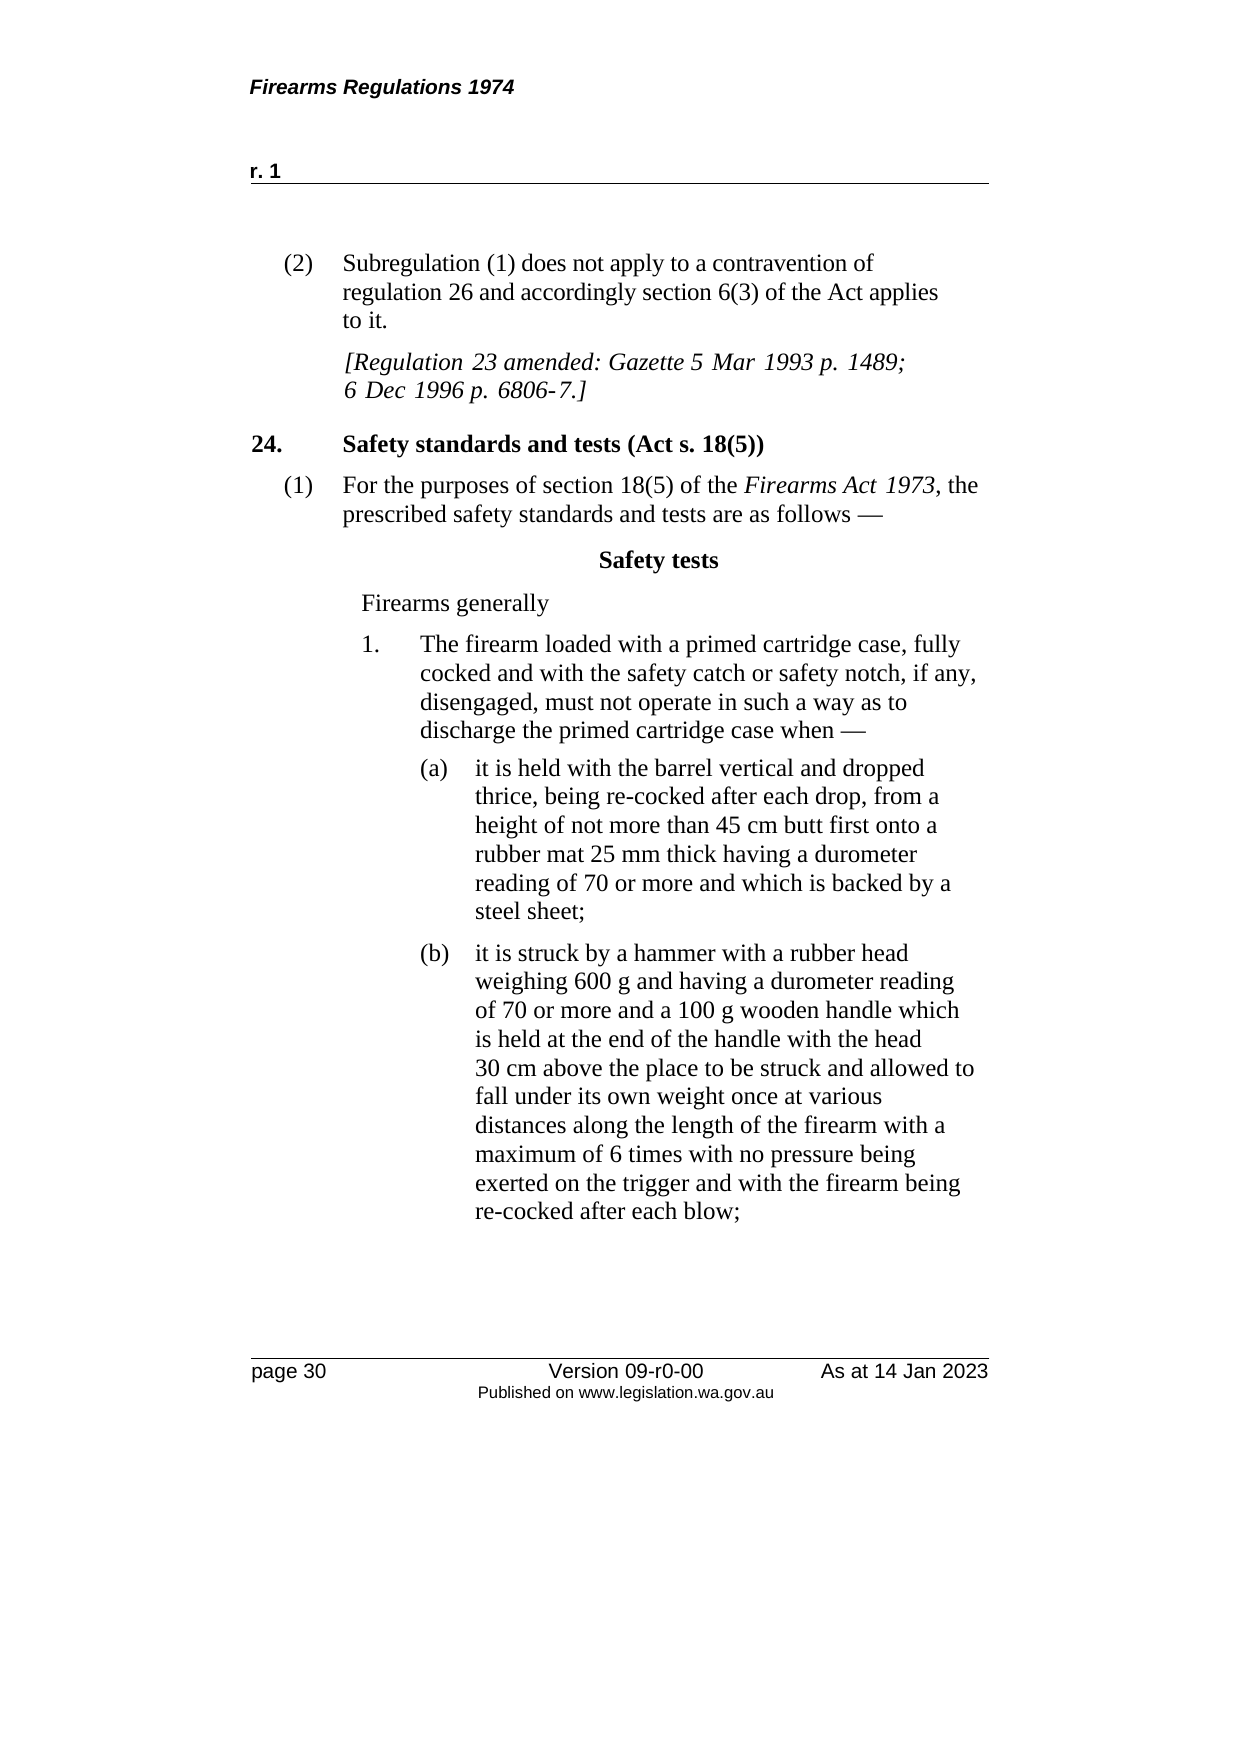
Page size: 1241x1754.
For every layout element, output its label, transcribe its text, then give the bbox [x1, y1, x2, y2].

subtitle Safety tests [342, 545, 974, 573]
table_cell 1. The firearm loaded with a primed cartridge case, fully cocked and with the safety catch or safety notch, if any, disengaged, must not operate in such a way as to discharge the primed cartridge case when — [350, 617, 989, 744]
subtitle 24. Safety standards and tests (Act s. 18(5)) [251, 429, 989, 458]
table_cell (a) it is held with the barrel vertical and dropped thrice, being re-cocked after each drop, from a height of not more than 45 cm butt first onto a rubber mat 25 mm thick having a durometer reading of 70 or more and which is backed by a steel sheet; [350, 744, 989, 925]
table_header Firearms generally [350, 576, 989, 617]
text [Regulation 23 amended: Gazette 5 Mar 1993 p. 1489; 6 Dec 1996 p. 6806-7.] [251, 347, 989, 404]
text (2) Subregulation (1) does not apply to a contravention of regulation 26 and accordingly section 6(3) of the Act applies to it. [251, 248, 989, 334]
text (1) For the purposes of section 18(5) of the Firearms Act 1973, the prescribed safety standards and tests are as follows — [251, 471, 989, 528]
table_cell (b) it is struck by a hammer with a rubber head weighing 600 g and having a durometer reading of 70 or more and a 100 g wooden handle which is held at the end of the handle with the head 30 cm above the place to be struck and allowed to fall under its own weight once at various distances along the length of the firearm with a maximum of 6 times with no pressure being exerted on the trigger and with the firearm being re-cocked after each blow; [350, 925, 989, 1225]
